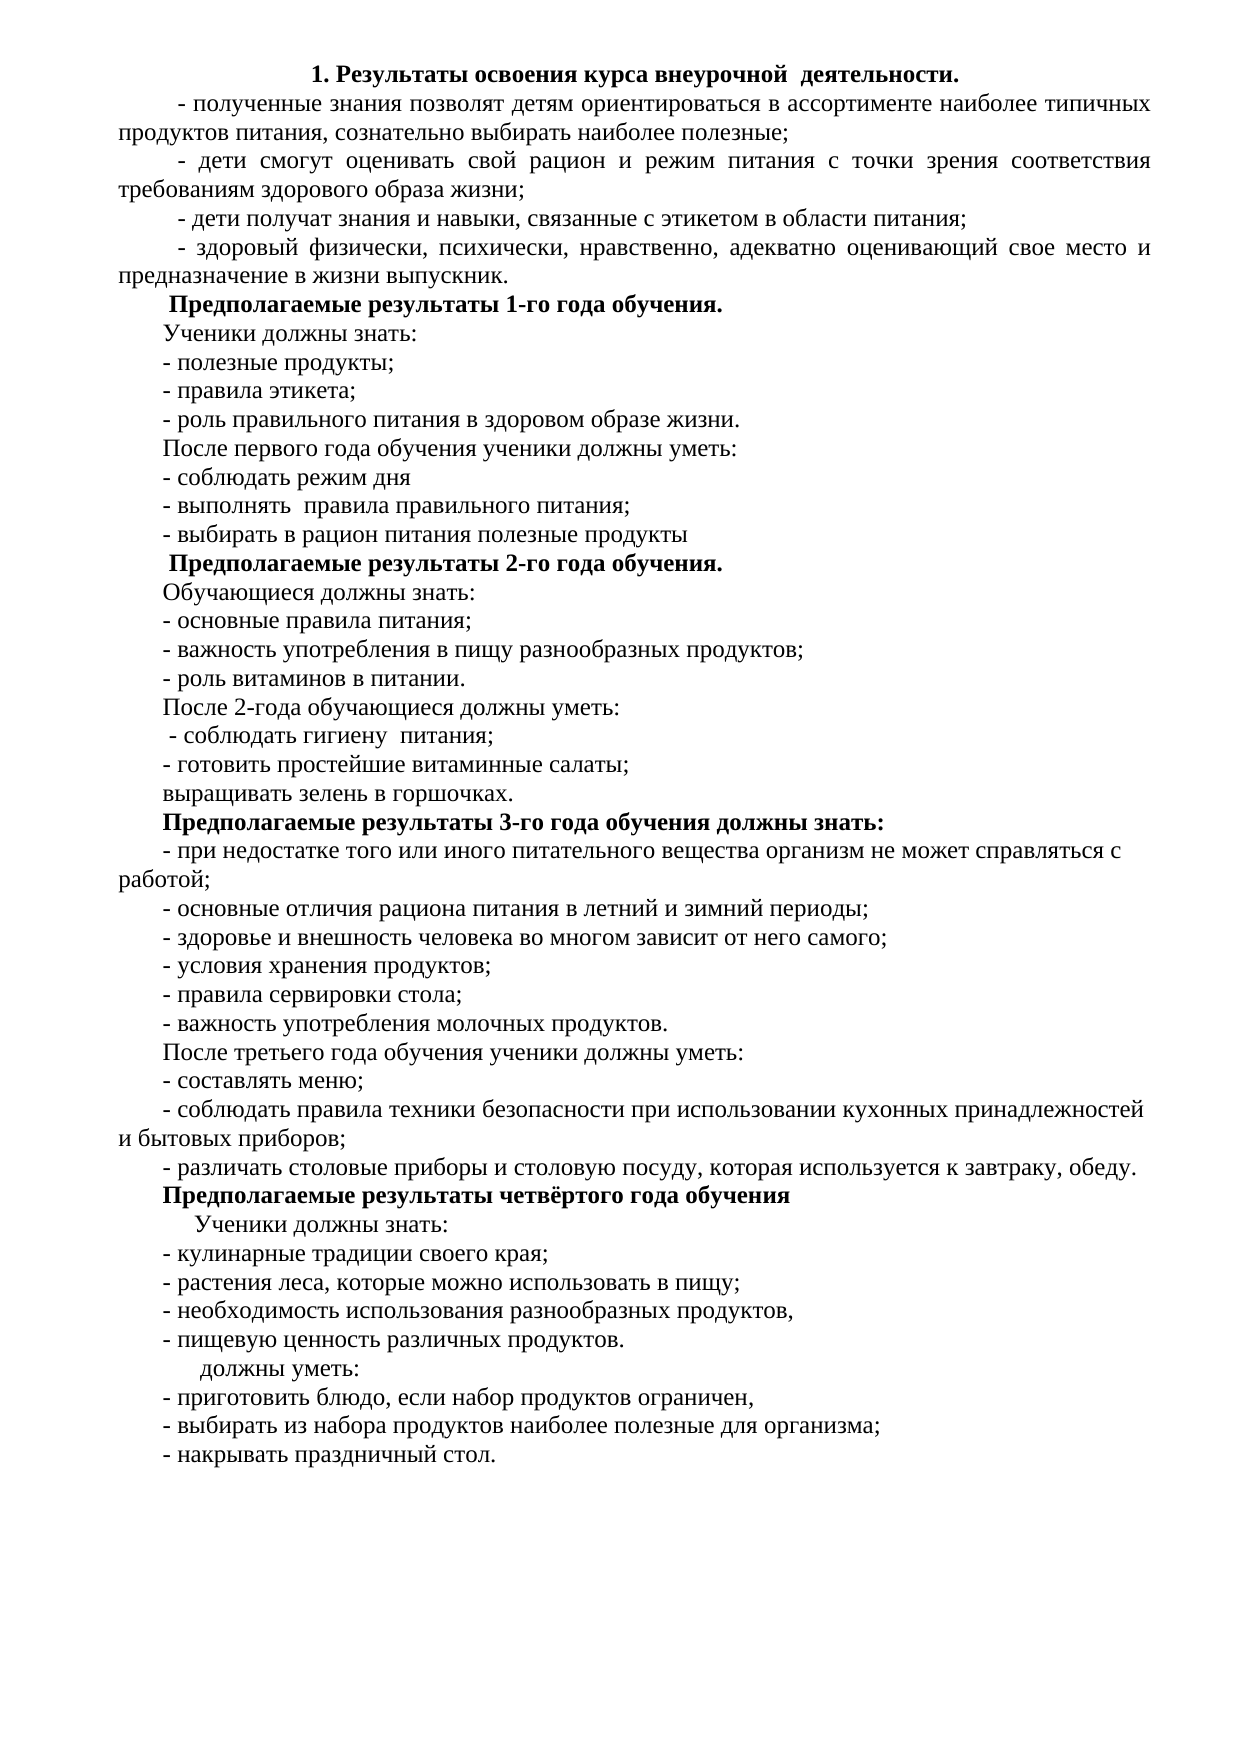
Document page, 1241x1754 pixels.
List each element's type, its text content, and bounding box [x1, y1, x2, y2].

text - необходимость использования разнообразных продуктов, [118, 1295, 1152, 1324]
text Предполагаемые результаты 3-го года обучения должны знать: [118, 807, 1152, 835]
text - здоровье и внешность человека во многом зависит от него самого; [118, 922, 1152, 950]
text Предполагаемые результаты четвёртого года обучения [118, 1180, 1152, 1209]
text - выполнять правила правильного питания; [118, 490, 1152, 519]
text - готовить простейшие витаминные салаты; [118, 749, 1152, 778]
text должны уметь: [118, 1353, 1152, 1382]
text После третьего года обучения ученики должны уметь: [118, 1037, 1152, 1065]
text - правила этикета; [118, 375, 1152, 404]
text - условия хранения продуктов; [118, 950, 1152, 979]
text - кулинарные традиции своего края; [118, 1238, 1152, 1267]
text - роль правильного питания в здоровом образе жизни. [118, 404, 1152, 433]
text - правила сервировки стола; [118, 979, 1152, 1008]
text - дети получат знания и навыки, связанные с этикетом в области питания; [118, 203, 1152, 232]
text - при недостатке того или иного питательного вещества организм не может справляться с работой; [118, 835, 1152, 893]
text - соблюдать гигиену питания; [118, 720, 1152, 749]
text Предполагаемые результаты 1-го года обучения. [118, 289, 1152, 318]
text - важность употребления молочных продуктов. [118, 1008, 1152, 1037]
text - соблюдать правила техники безопасности при использовании кухонных принадлежностей и бытовых приборов; [118, 1094, 1152, 1152]
text - приготовить блюдо, если набор продуктов ограничен, [118, 1382, 1152, 1410]
text - важность употребления в пищу разнообразных продуктов; [118, 634, 1152, 663]
text выращивать зелень в горшочках. [118, 778, 1152, 807]
text - полезные продукты; [118, 347, 1152, 375]
text - здоровый физически, психически, нравственно, адекватно оценивающий свое место и предназначение в жизни выпускник. [118, 232, 1152, 289]
text Предполагаемые результаты 2-го года обучения. [118, 548, 1152, 577]
text - роль витаминов в питании. [118, 663, 1152, 692]
text - основные правила питания; [118, 605, 1152, 634]
text - соблюдать режим дня [118, 462, 1152, 490]
text - выбирать из набора продуктов наиболее полезные для организма; [118, 1410, 1152, 1439]
text - пищевую ценность различных продуктов. [118, 1324, 1152, 1353]
text После первого года обучения ученики должны уметь: [118, 433, 1152, 462]
text - полученные знания позволят детям ориентироваться в ассортименте наиболее типичных продуктов питания, сознательно выбирать наиболее полезные; [118, 88, 1152, 145]
text - растения леса, которые можно использовать в пищу; [118, 1267, 1152, 1295]
text - дети смогут оценивать свой рацион и режим питания с точки зрения соответствия требованиям здорового образа жизни; [118, 145, 1152, 203]
text - выбирать в рацион питания полезные продукты [118, 519, 1152, 548]
text 1. Результаты освоения курса внеурочной деятельности. [118, 59, 1152, 88]
text Обучающиеся должны знать: [118, 577, 1152, 605]
text Ученики должны знать: [118, 318, 1152, 347]
text После 2-года обучающиеся должны уметь: [118, 692, 1152, 720]
text - различать столовые приборы и столовую посуду, которая используется к завтраку, обеду. [118, 1152, 1152, 1180]
text Ученики должны знать: [118, 1209, 1152, 1238]
text - накрывать праздничный стол. [118, 1439, 1152, 1468]
text - основные отличия рациона питания в летний и зимний периоды; [118, 893, 1152, 922]
text - составлять меню; [118, 1065, 1152, 1094]
